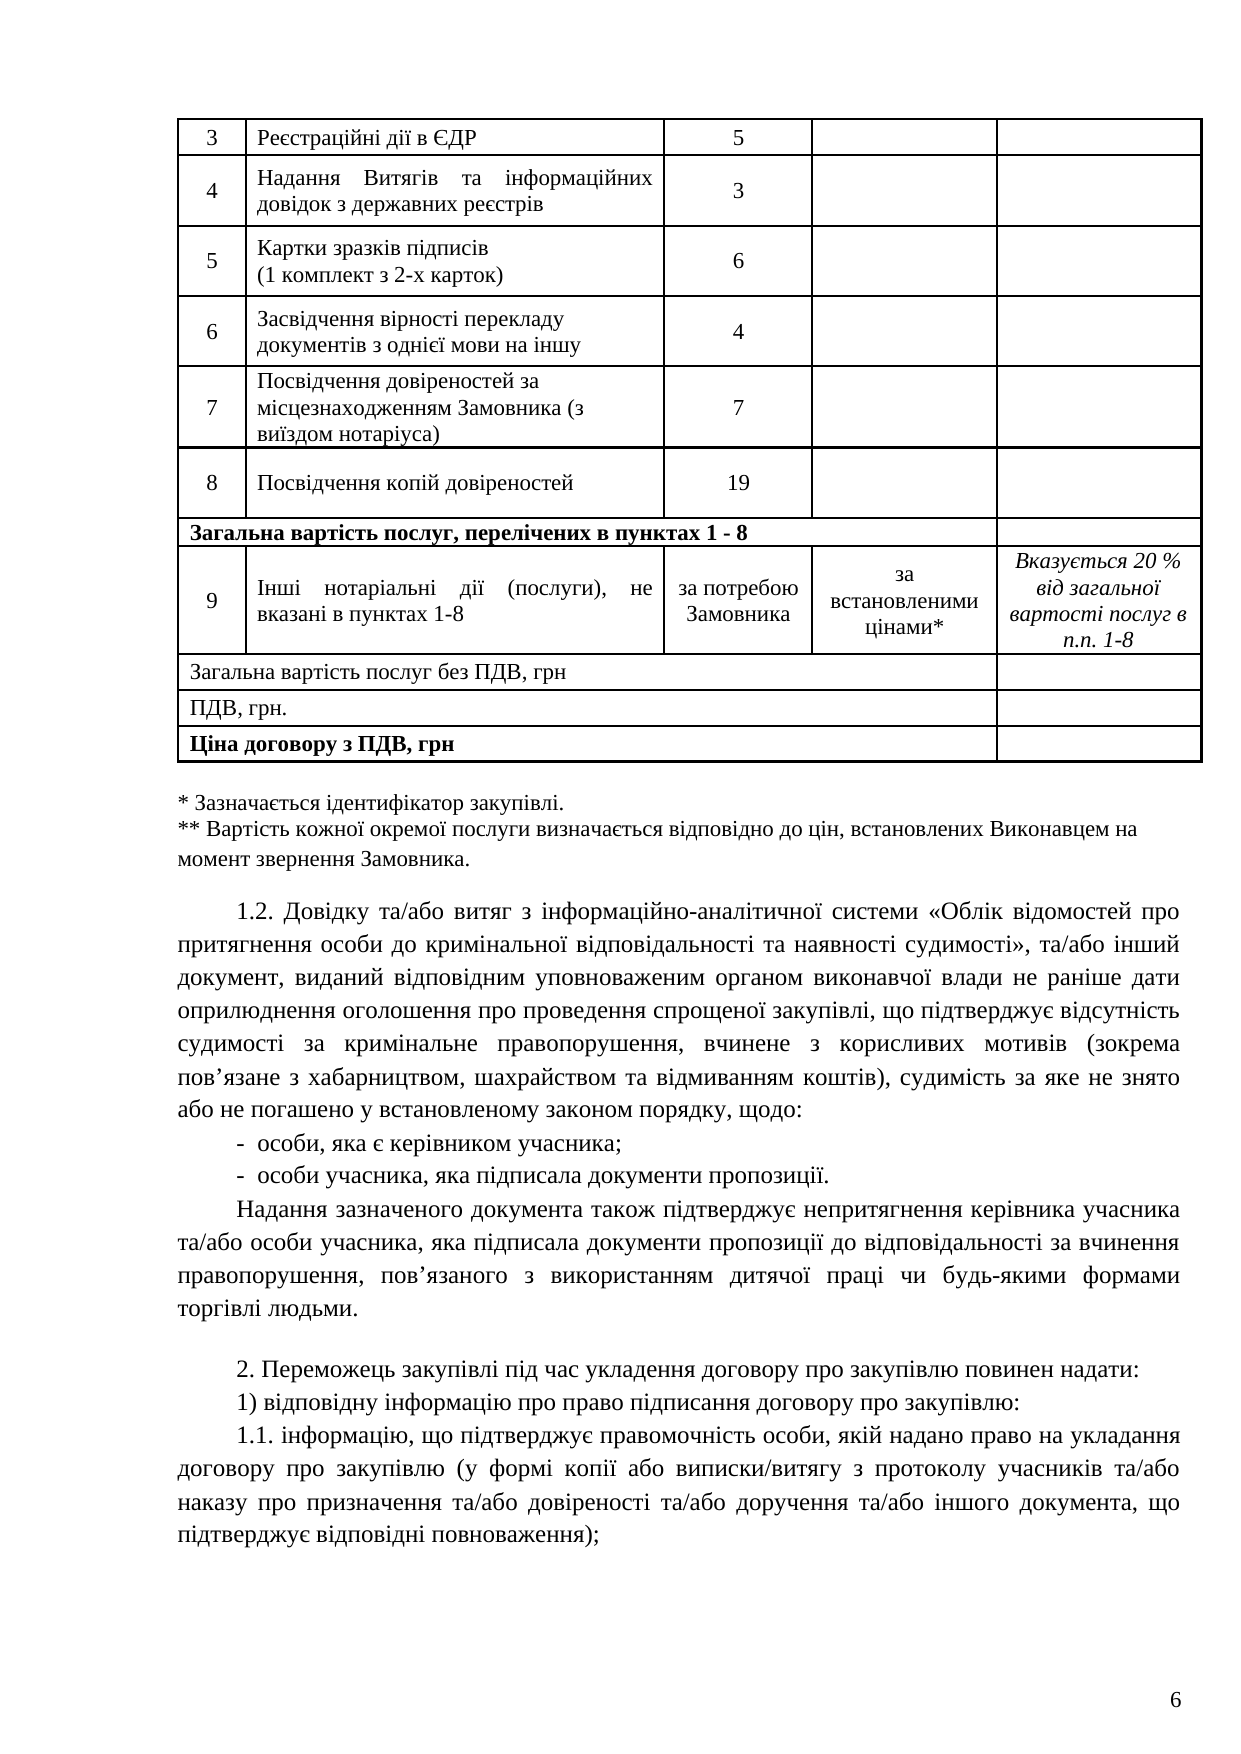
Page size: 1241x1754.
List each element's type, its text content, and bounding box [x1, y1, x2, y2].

text ** Вартість кожної окремої послуги визначається відповідно до цін, встановлених Виконавцем на момент звернення Замовника. [177, 815, 1181, 872]
text Надання зазначеного документа також підтверджує непритягнення керівника учасника та/або особи учасника, яка підписала документи пропозиції до відповідальності за вчинення правопорушення, пов’язаного з використанням дитячої праці чи будь-якими формами торгівлі людьми. [177, 1194, 1181, 1321]
text * Зазначається ідентифікатор закупівлі. [177, 789, 1181, 815]
table_cell [998, 156, 1200, 224]
table_cell [813, 297, 996, 365]
table_cell Реєстраційні дії в ЄДР [247, 120, 663, 154]
table_cell Загальна вартість послуг, перелічених в пунктах 1 - 8 [179, 519, 996, 545]
table_cell [998, 519, 1200, 545]
table_cell 5 [665, 120, 811, 154]
table_cell 3 [179, 120, 245, 154]
table_cell Загальна вартість послуг без ПДВ, грн [179, 655, 996, 688]
table_cell [998, 727, 1200, 760]
table_cell 4 [179, 156, 245, 224]
text - особи, яка є керівником учасника; [177, 1128, 1181, 1156]
table_cell 4 [665, 297, 811, 365]
table_cell [998, 367, 1200, 446]
table_cell [998, 297, 1200, 365]
table_cell [998, 691, 1200, 724]
table_cell 8 [179, 449, 245, 517]
table_cell [813, 120, 996, 154]
text 1) відповідну інформацію про право підписання договору про закупівлю: [177, 1387, 1181, 1416]
table_cell ПДВ, грн. [179, 691, 996, 724]
text - особи учасника, яка підписала документи пропозиції. [177, 1161, 1181, 1189]
table_cell Засвідчення вірності перекладу документів з однієї мови на іншу [247, 297, 663, 365]
table_cell 6 [665, 227, 811, 295]
table_cell Інші нотаріальні дії (послуги), не вказані в пунктах 1-8 [247, 547, 663, 653]
table_cell 7 [179, 367, 245, 446]
table_cell [813, 449, 996, 517]
table_cell за потребою Замовника [665, 547, 811, 653]
table_cell Посвідчення копій довіреностей [247, 449, 663, 517]
table_cell Вказується 20 % від загальної вартості послуг в п.п. 1-8 [998, 547, 1200, 653]
table_cell Картки зразків підписів (1 комплект з 2-х карток) [247, 227, 663, 295]
table_cell Ціна договору з ПДВ, грн [179, 727, 996, 760]
table_cell 7 [665, 367, 811, 446]
table_cell 6 [179, 297, 245, 365]
text 1.1. інформацію, що підтверджує правомочність особи, якій надано право на укладання договору про закупівлю (у формі копії або виписки/витягу з протоколу учасників та/або наказу про призначення та/або довіреності та/або доручення та/або іншого документа, що підтверджує відповідні повноваження); [177, 1421, 1181, 1548]
table_cell [813, 156, 996, 224]
table_cell [998, 449, 1200, 517]
table_cell 19 [665, 449, 811, 517]
table_cell 9 [179, 547, 245, 653]
text 2. Переможець закупівлі під час укладення договору про закупівлю повинен надати: [177, 1354, 1181, 1383]
table_cell 3 [665, 156, 811, 224]
table_cell Посвідчення довіреностей за місцезнаходженням Замовника (з виїздом нотаріуса) [247, 367, 663, 446]
table_cell [998, 120, 1200, 154]
table_cell за встановленими цінами* [813, 547, 996, 653]
table_cell [998, 655, 1200, 688]
text 1.2. Довідку та/або витяг з інформаційно-аналітичної системи «Облік відомостей про притягнення особи до кримінальної відповідальності та наявності судимості», та/або інший документ, виданий відповідним уповноваженим органом виконавчої влади не раніше дати оприлюднення оголошення про проведення спрощеної закупівлі, що підтверджує відсутність судимості за кримінальне правопорушення, вчинене з корисливих мотивів (зокрема пов’язане з хабарництвом, шахрайством та відмиванням коштів), судимість за яке не знято або не погашено у встановленому законом порядку, щодо: [177, 896, 1181, 1123]
table_cell [813, 367, 996, 446]
table_cell 5 [179, 227, 245, 295]
table_cell [813, 227, 996, 295]
table_cell [998, 227, 1200, 295]
table_cell Надання Витягів та інформаційних довідок з державних реєстрів [247, 156, 663, 224]
